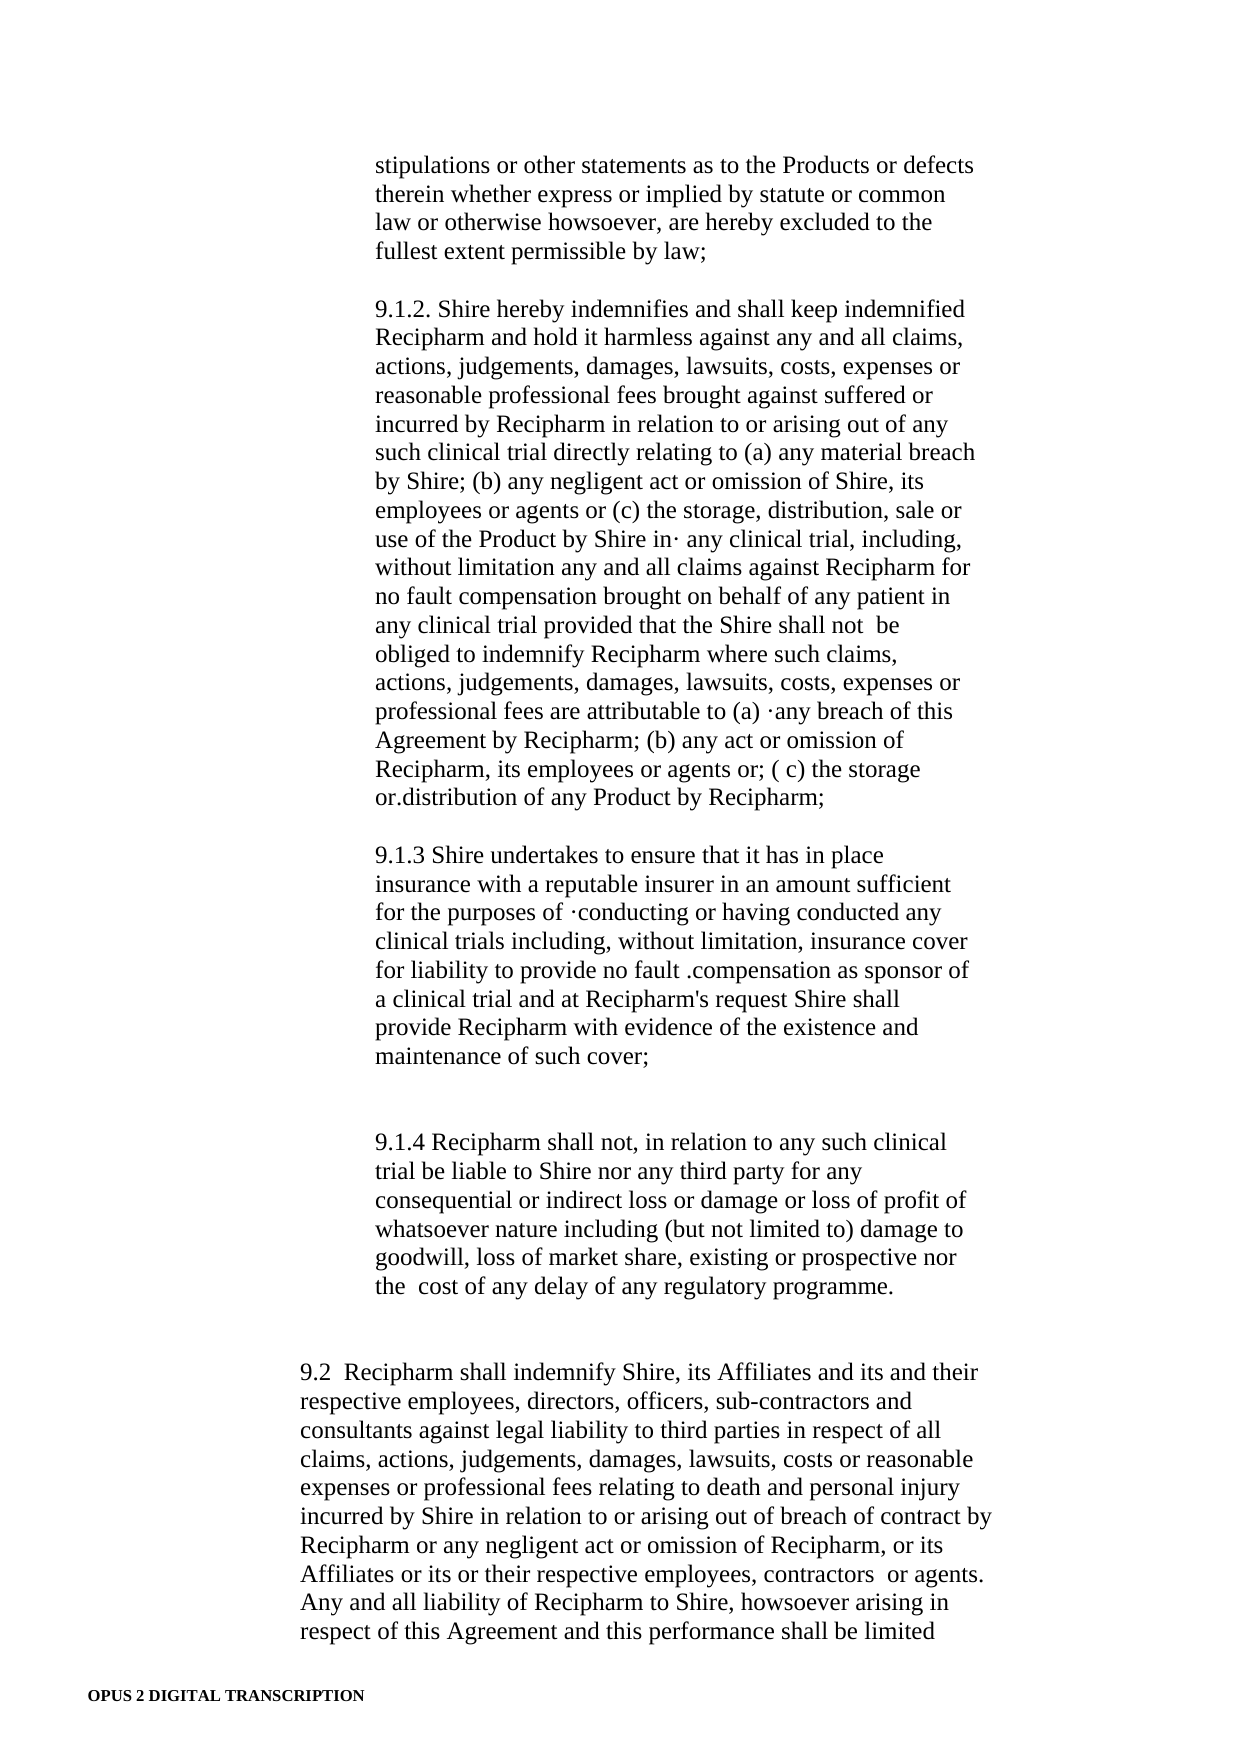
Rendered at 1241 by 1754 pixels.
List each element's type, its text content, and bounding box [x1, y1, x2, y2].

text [300, 1357, 1006, 1645]
text 9.1.2. Shire hereby indemnifies and shall keep indemnified Recipharm and hold it harmless against any and all claims, actions, judgements, damages, lawsuits, costs, expenses or reasonable professional fees brought against suffered or incurred by Recipharm in relation to or arising out of any such clinical trial directly relating to (a) any material breach by Shire; (b) any negligent act or omission of Shire, its employees or agents or (c) the storage, distribution, sale or use of the Product by Shire in· any clinical trial, including, without limitation any and all claims against Recipharm for no fault compensation brought on behalf of any patient in any clinical trial provided that the Shire shall not be obliged to indemnify Recipharm where such claims, actions, judgements, damages, lawsuits, costs, expenses or professional fees are attributable to (a) ·any breach of this Agreement by Recipharm; (b) any act or omission of Recipharm, its employees or agents or; ( c) the storage or.distribution of any Product by Recipharm; [375, 294, 977, 811]
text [375, 150, 977, 265]
text 9.1.3 Shire undertakes to ensure that it has in place insurance with a reputable insurer in an amount sufficient for the purposes of ·conducting or having conducted any clinical trials including, without limitation, insurance cover for liability to provide no fault .compensation as sponsor of a clinical trial and at Recipharm's request Shire shall provide Recipharm with evidence of the existence and maintenance of such cover; [375, 840, 977, 1070]
text 9.1.4 Recipharm shall not, in relation to any such clinical trial be liable to Shire nor any third party for any consequential or indirect loss or damage or loss of profit of whatsoever nature including (but not limited to) damage to goodwill, loss of market share, existing or prospective nor the cost of any delay of any regulatory programme. [375, 1127, 977, 1300]
